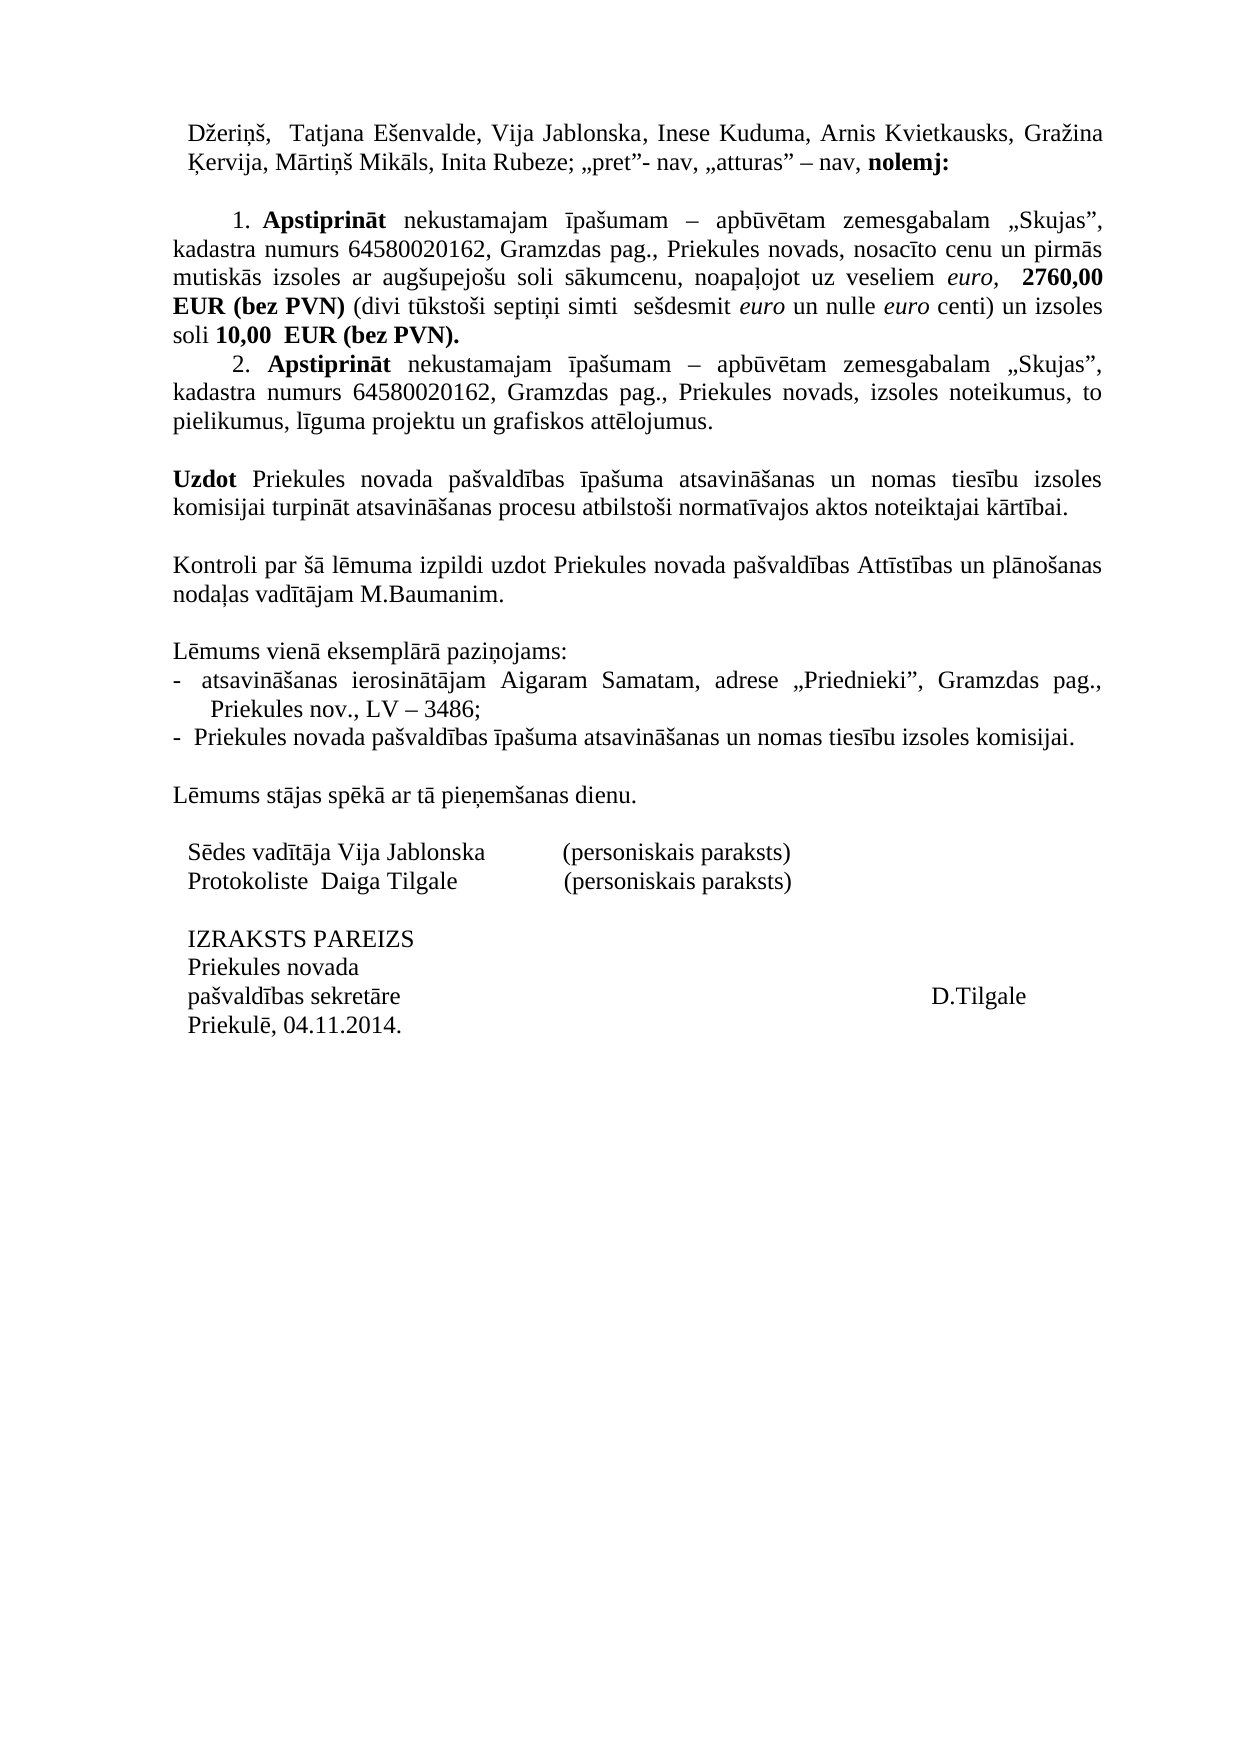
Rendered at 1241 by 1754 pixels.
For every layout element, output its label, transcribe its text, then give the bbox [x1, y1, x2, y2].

text Protokoliste Daiga Tilgale (personiskais paraksts) [187, 866, 1053, 895]
text Priekules novada [187, 952, 1053, 981]
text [187, 118, 1103, 176]
text Sēdes vadītāja Vija Jablonska (personiskais paraksts) [187, 837, 1055, 866]
text pašvaldības sekretāre D.Tilgale [187, 981, 1053, 1010]
text Uzdot Priekules novada pašvaldības īpašuma atsavināšanas un nomas tiesību izsoles komisijai turpināt atsavināšanas procesu atbilstoši normatīvajos aktos noteiktajai kārtībai. [173, 464, 1103, 521]
text Lēmums stājas spēkā ar tā pieņemšanas dienu. [173, 780, 1103, 809]
text IZRAKSTS PAREIZS [187, 924, 1053, 952]
text Lēmums vienā eksemplārā paziņojams: [173, 636, 1103, 665]
text 2. Apstiprināt nekustamajam īpašumam – apbūvētam zemesgabalam „Skujas”, kadastra numurs 64580020162, Gramzdas pag., Priekules novads, izsoles noteikumus, to pielikumus, līguma projektu un grafiskos attēlojumus. [173, 349, 1103, 435]
list Priekules novada pašvaldības īpašuma atsavināšanas un nomas tiesību izsoles komisijai. [173, 722, 1103, 751]
text Priekulē, 04.11.2014. [187, 1010, 1053, 1039]
text 1. Apstiprināt nekustamajam īpašumam – apbūvētam zemesgabalam „Skujas”, kadastra numurs 64580020162, Gramzdas pag., Priekules novads, nosacīto cenu un pirmās mutiskās izsoles ar augšupejošu soli sākumcenu, noapaļojot uz veseliem euro, 2760,00 EUR (bez PVN) (divi tūkstoši septiņi simti sešdesmit euro un nulle euro centi) un izsoles soli 10,00 EUR (bez PVN). [173, 205, 1103, 349]
text Kontroli par šā lēmuma izpildi uzdot Priekules novada pašvaldības Attīstības un plānošanas nodaļas vadītājam M.Baumanim. [173, 550, 1103, 607]
list atsavināšanas ierosinātājam Aigaram Samatam, adrese „Priednieki”, Gramzdas pag., Priekules nov., LV – 3486; [173, 665, 1103, 722]
